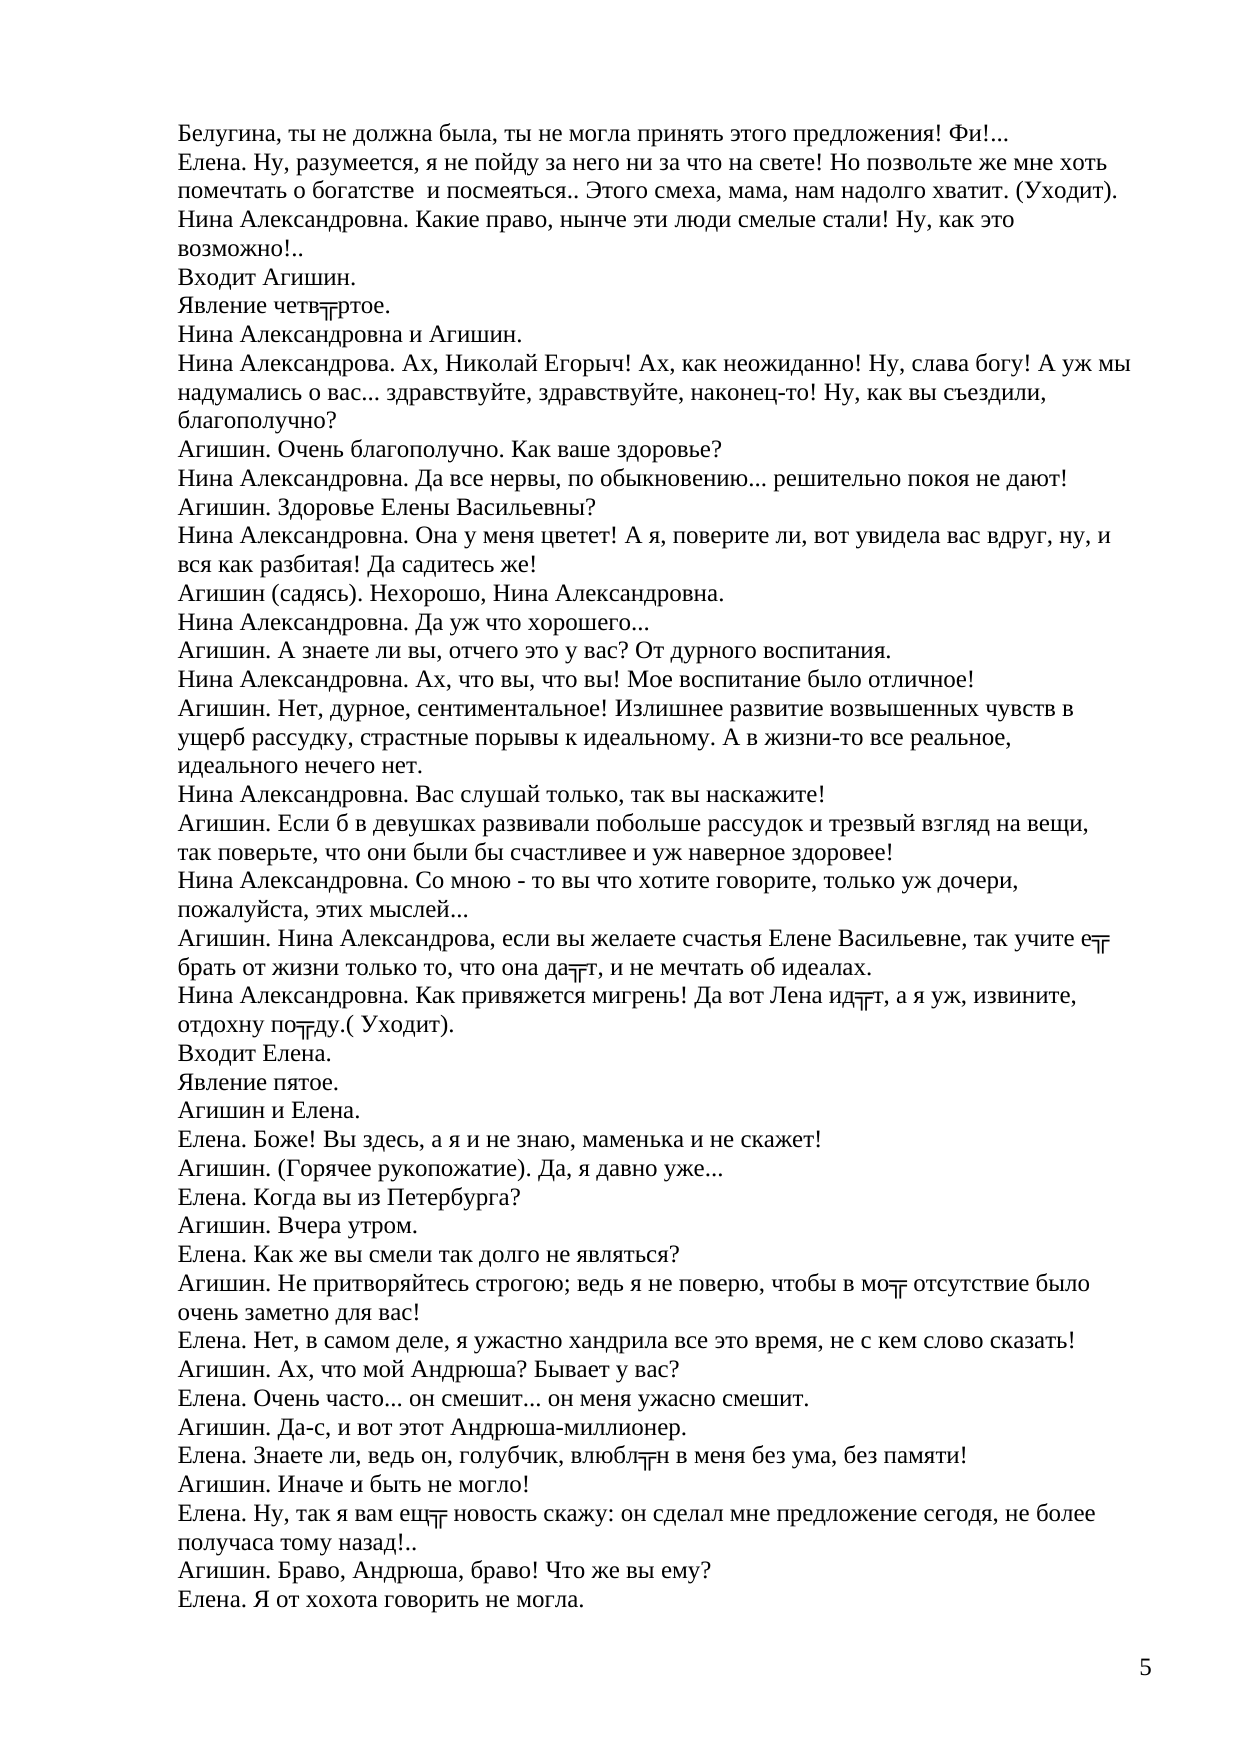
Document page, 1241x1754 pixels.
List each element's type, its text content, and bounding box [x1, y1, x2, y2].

text отдохну по╦ду.( Уходит). [177, 1009, 1152, 1038]
text Агишин. (Горячее рукопожатие). Да, я давно уже... [177, 1153, 1152, 1182]
text благополучно? [177, 406, 1152, 434]
text Нина Александровна. Какие право, нынче эти люди смелые стали! Ну, как это [177, 204, 1152, 233]
text Агишин. Нет, дурное, сентиментальное! Излишнее развитие возвышенных чувств в [177, 693, 1152, 722]
text Елена. Нет, в самом деле, я ужастно хандрила все это время, не с кем слово сказать! [177, 1326, 1152, 1354]
text Агишин. Браво, Андрюша, браво! Что же вы ему? [177, 1556, 1152, 1584]
text Агишин и Елена. [177, 1096, 1152, 1124]
text Елена. Знаете ли, ведь он, голубчик, влюбл╦н в меня без ума, без памяти! [177, 1441, 1152, 1469]
text Елена. Я от хохота говорить не могла. [177, 1584, 1152, 1613]
text Агишин. Если б в девушках развивали побольше рассудок и трезвый взгляд на вещи, [177, 808, 1152, 837]
text Нина Александровна. Как привяжется мигрень! Да вот Лена ид╦т, а я уж, извините, [177, 981, 1152, 1009]
text возможно!.. [177, 233, 1152, 262]
text Агишин. Вчера утром. [177, 1211, 1152, 1239]
text Елена. Ну, так я вам ещ╦ новость скажу: он сделал мне предложение сегодя, не более [177, 1498, 1152, 1527]
text помечтать о богатстве и посмеяться.. Этого смеха, мама, нам надолго хватит. (Уходит). [177, 176, 1152, 204]
text Белугина, ты не должна была, ты не могла принять этого предложения! Фи!... [177, 118, 1152, 147]
text Елена. Боже! Вы здесь, а я и не знаю, маменька и не скажет! [177, 1124, 1152, 1153]
text Елена. Ну, разумеется, я не пойду за него ни за что на свете! Но позвольте же мне хоть [177, 147, 1152, 176]
text ущерб рассудку, страстные порывы к идеальному. А в жизни-то все реальное, [177, 722, 1152, 751]
text Нина Александровна. Со мною - то вы что хотите говорите, только уж дочери, [177, 866, 1152, 894]
text Агишин. Здоровье Елены Васильевны? [177, 492, 1152, 521]
text Агишин. Да-с, и вот этот Андрюша-миллионер. [177, 1412, 1152, 1441]
text Явление пятое. [177, 1067, 1152, 1096]
text надумались о вас... здравствуйте, здравствуйте, наконец-то! Ну, как вы съездили, [177, 377, 1152, 406]
text вся как разбитая! Да садитесь же! [177, 549, 1152, 578]
text Явление четв╦ртое. [177, 291, 1152, 319]
text идеального нечего нет. [177, 751, 1152, 779]
text Нина Александрова. Ах, Николай Егорыч! Ах, как неожиданно! Ну, слава богу! А уж мы [177, 348, 1152, 377]
text так поверьте, что они были бы счастливее и уж наверное здоровее! [177, 837, 1152, 866]
text Нина Александровна. Да уж что хорошего... [177, 607, 1152, 636]
text Агишин. Не притворяйтесь строгою; ведь я не поверю, чтобы в мо╦ отсутствие было [177, 1268, 1152, 1297]
text Нина Александровна. Вас слушай только, так вы наскажите! [177, 779, 1152, 808]
text Агишин. Очень благополучно. Как ваше здоровье? [177, 434, 1152, 463]
text Нина Александровна. Да все нервы, по обыкновению... решительно покоя не дают! [177, 463, 1152, 492]
text Входит Елена. [177, 1038, 1152, 1067]
text Нина Александровна. Ах, что вы, что вы! Мое воспитание было отличное! [177, 664, 1152, 693]
text Агишин. А знаете ли вы, отчего это у вас? От дурного воспитания. [177, 636, 1152, 664]
text очень заметно для вас! [177, 1297, 1152, 1326]
text Елена. Когда вы из Петербурга? [177, 1182, 1152, 1211]
text Агишин. Иначе и быть не могло! [177, 1469, 1152, 1498]
text Елена. Очень часто... он смешит... он меня ужасно смешит. [177, 1383, 1152, 1412]
text получаса тому назад!.. [177, 1527, 1152, 1556]
text пожалуйста, этих мыслей... [177, 894, 1152, 923]
text Агишин (садясь). Нехорошо, Нина Александровна. [177, 578, 1152, 607]
text Нина Александровна и Агишин. [177, 319, 1152, 348]
text Агишин. Нина Александрова, если вы желаете счастья Елене Васильевне, так учите е╦ [177, 923, 1152, 952]
text Входит Агишин. [177, 262, 1152, 291]
text Агишин. Ах, что мой Андрюша? Бывает у вас? [177, 1354, 1152, 1383]
text Нина Александровна. Она у меня цветет! А я, поверите ли, вот увидела вас вдруг, ну, и [177, 521, 1152, 549]
text брать от жизни только то, что она да╦т, и не мечтать об идеалах. [177, 952, 1152, 981]
text Елена. Как же вы смели так долго не являться? [177, 1239, 1152, 1268]
